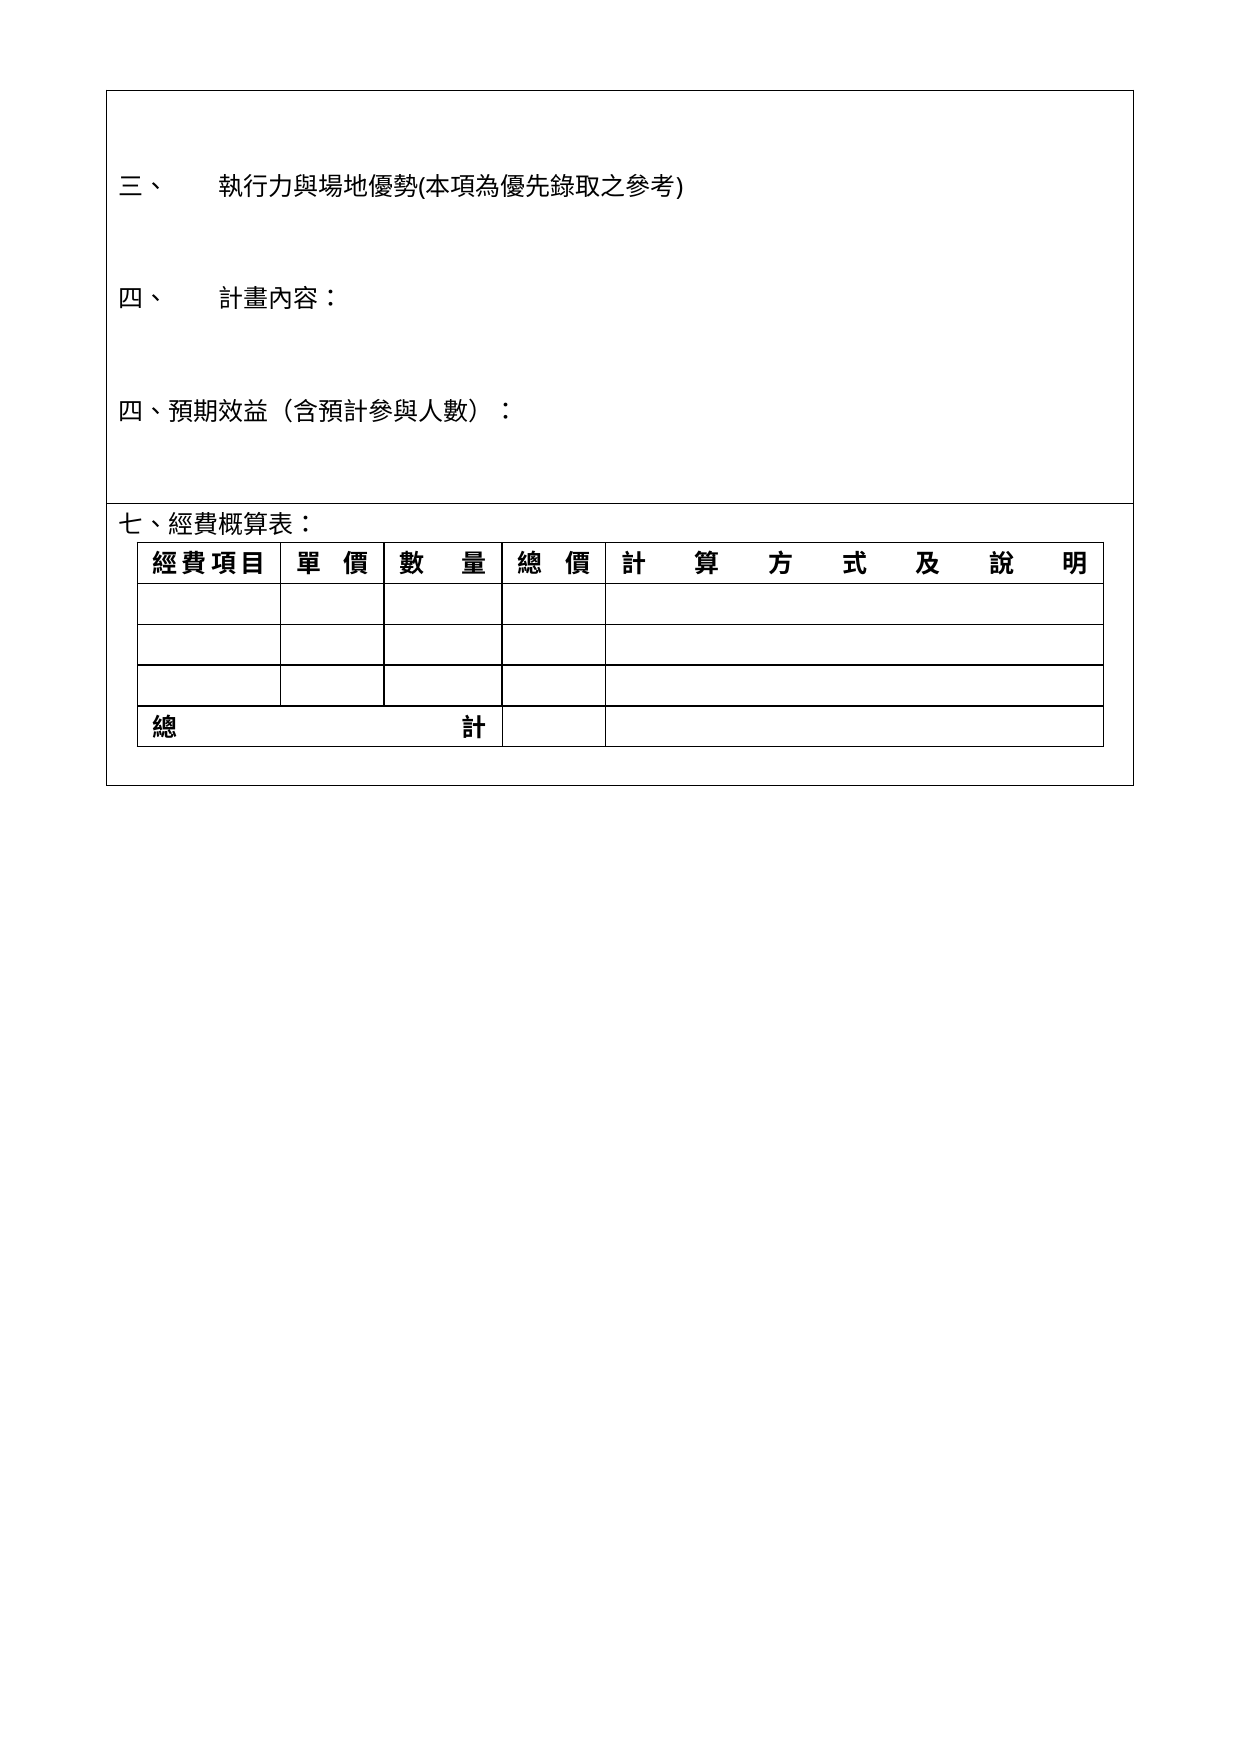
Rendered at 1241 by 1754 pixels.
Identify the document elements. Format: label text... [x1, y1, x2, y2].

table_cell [107, 91, 1133, 503]
table_cell 七、經費概算表： [107, 504, 1133, 785]
